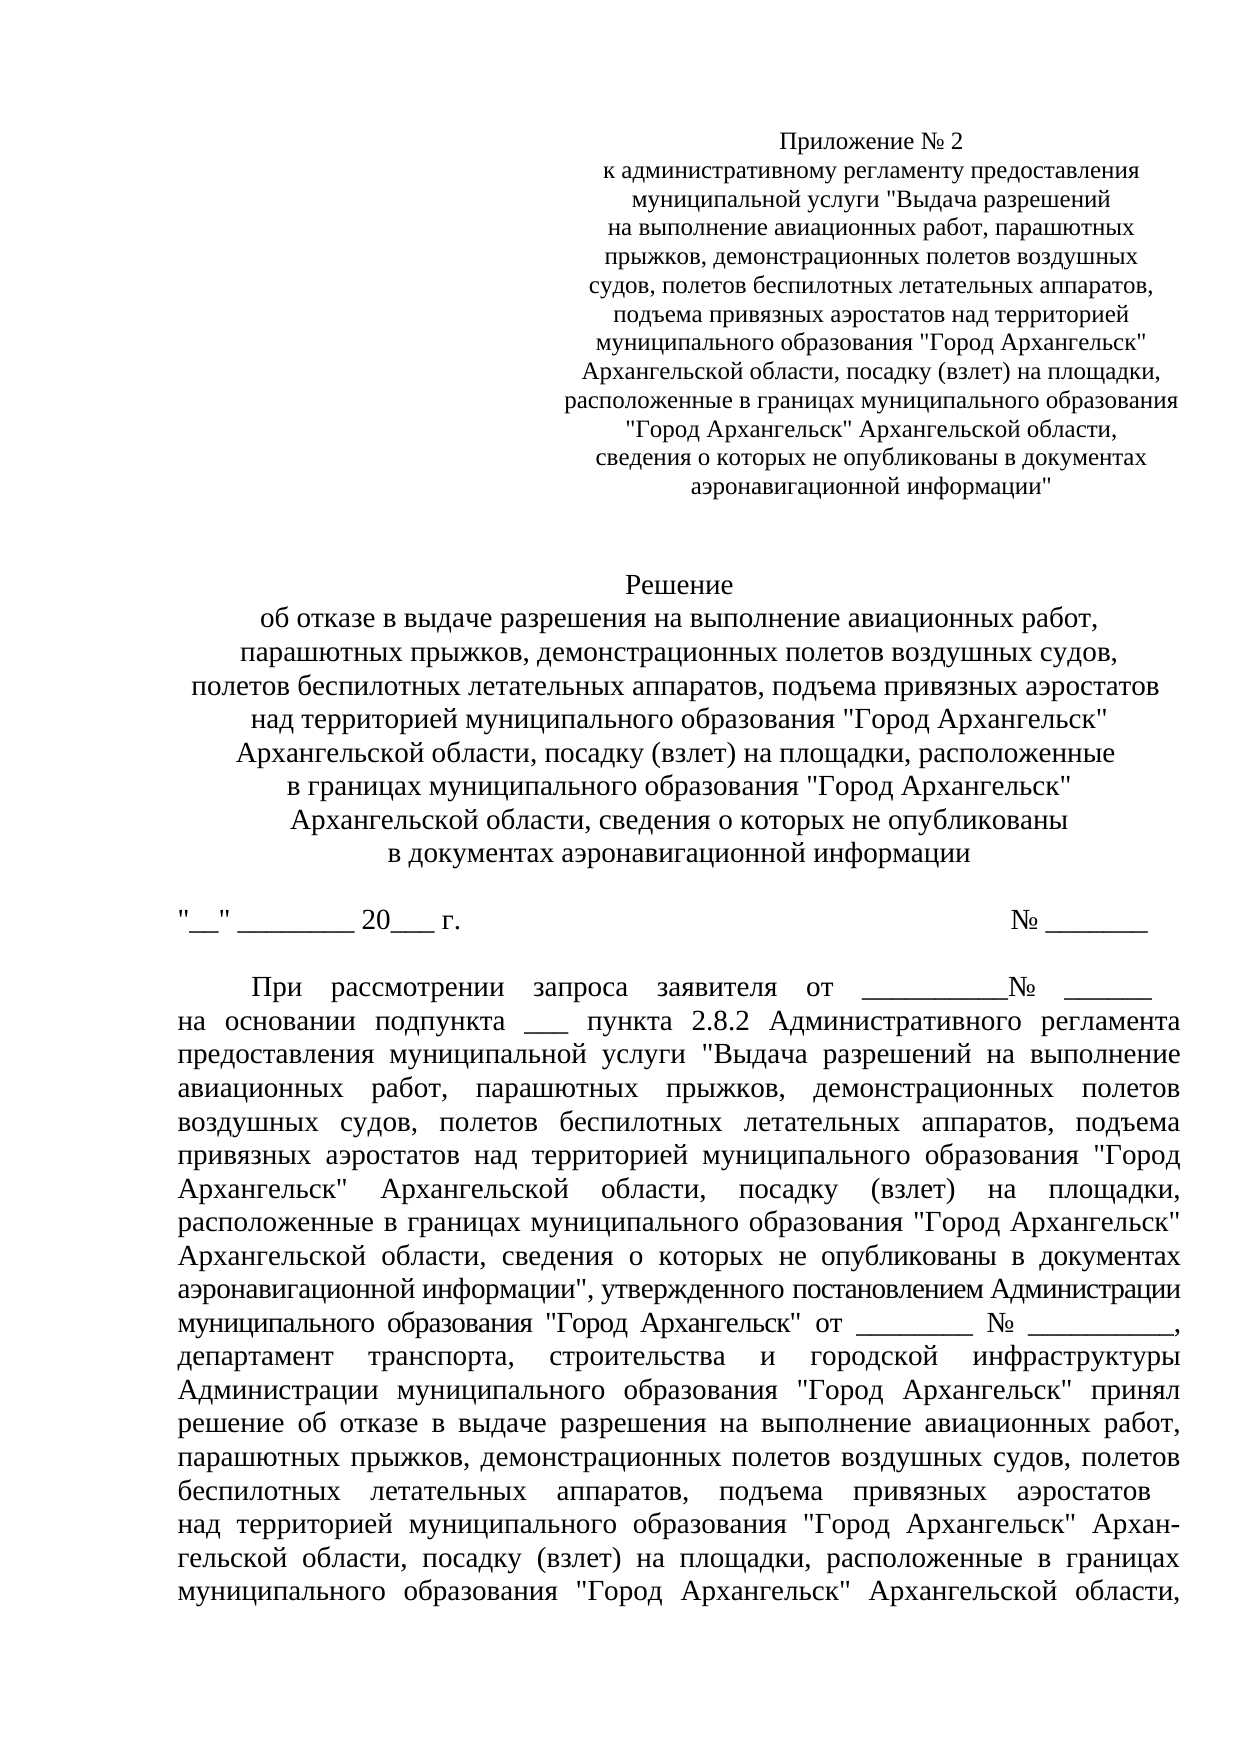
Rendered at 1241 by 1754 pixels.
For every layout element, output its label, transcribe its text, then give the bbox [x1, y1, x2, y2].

text судов, полетов беспилотных летательных аппаратов, [561, 270, 1181, 299]
text "__" ________ 20___ г. № _______ [177, 902, 1181, 936]
text об отказе в выдаче разрешения на выполнение авиационных работ, парашютных прыжков, демонстрационных полетов воздушных судов, [177, 601, 1181, 668]
text к административному регламенту предоставления [561, 155, 1181, 184]
text полетов беспилотных летательных аппаратов, подъема привязных аэростатов над территорией муниципального образования "Город Архангельск" Архангельской области, посадку (взлет) на площадки, расположенные в границах муниципального образования "Город Архангельск" [177, 668, 1181, 802]
text на выполнение авиационных работ, парашютных [561, 212, 1181, 241]
text муниципального образования "Город Архангельск" Архангельской области, посадку (взлет) на площадки, расположенные в границах муниципального образования "Город Архангельск" Архангельской области, [561, 327, 1181, 442]
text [177, 969, 1181, 1607]
text в документах аэронавигационной информации [177, 835, 1181, 869]
text сведения о которых не опубликованы в документах [561, 442, 1181, 471]
text аэронавигационной информации" [561, 471, 1181, 500]
text прыжков, демонстрационных полетов воздушных [561, 241, 1181, 270]
text подъема привязных аэростатов над территорией [561, 299, 1181, 327]
text муниципальной услуги "Выдача разрешений [561, 184, 1181, 212]
text Архангельской области, сведения о которых не опубликованы [177, 802, 1181, 835]
text Приложение № 2 [561, 126, 1181, 155]
text Решение [177, 567, 1181, 601]
